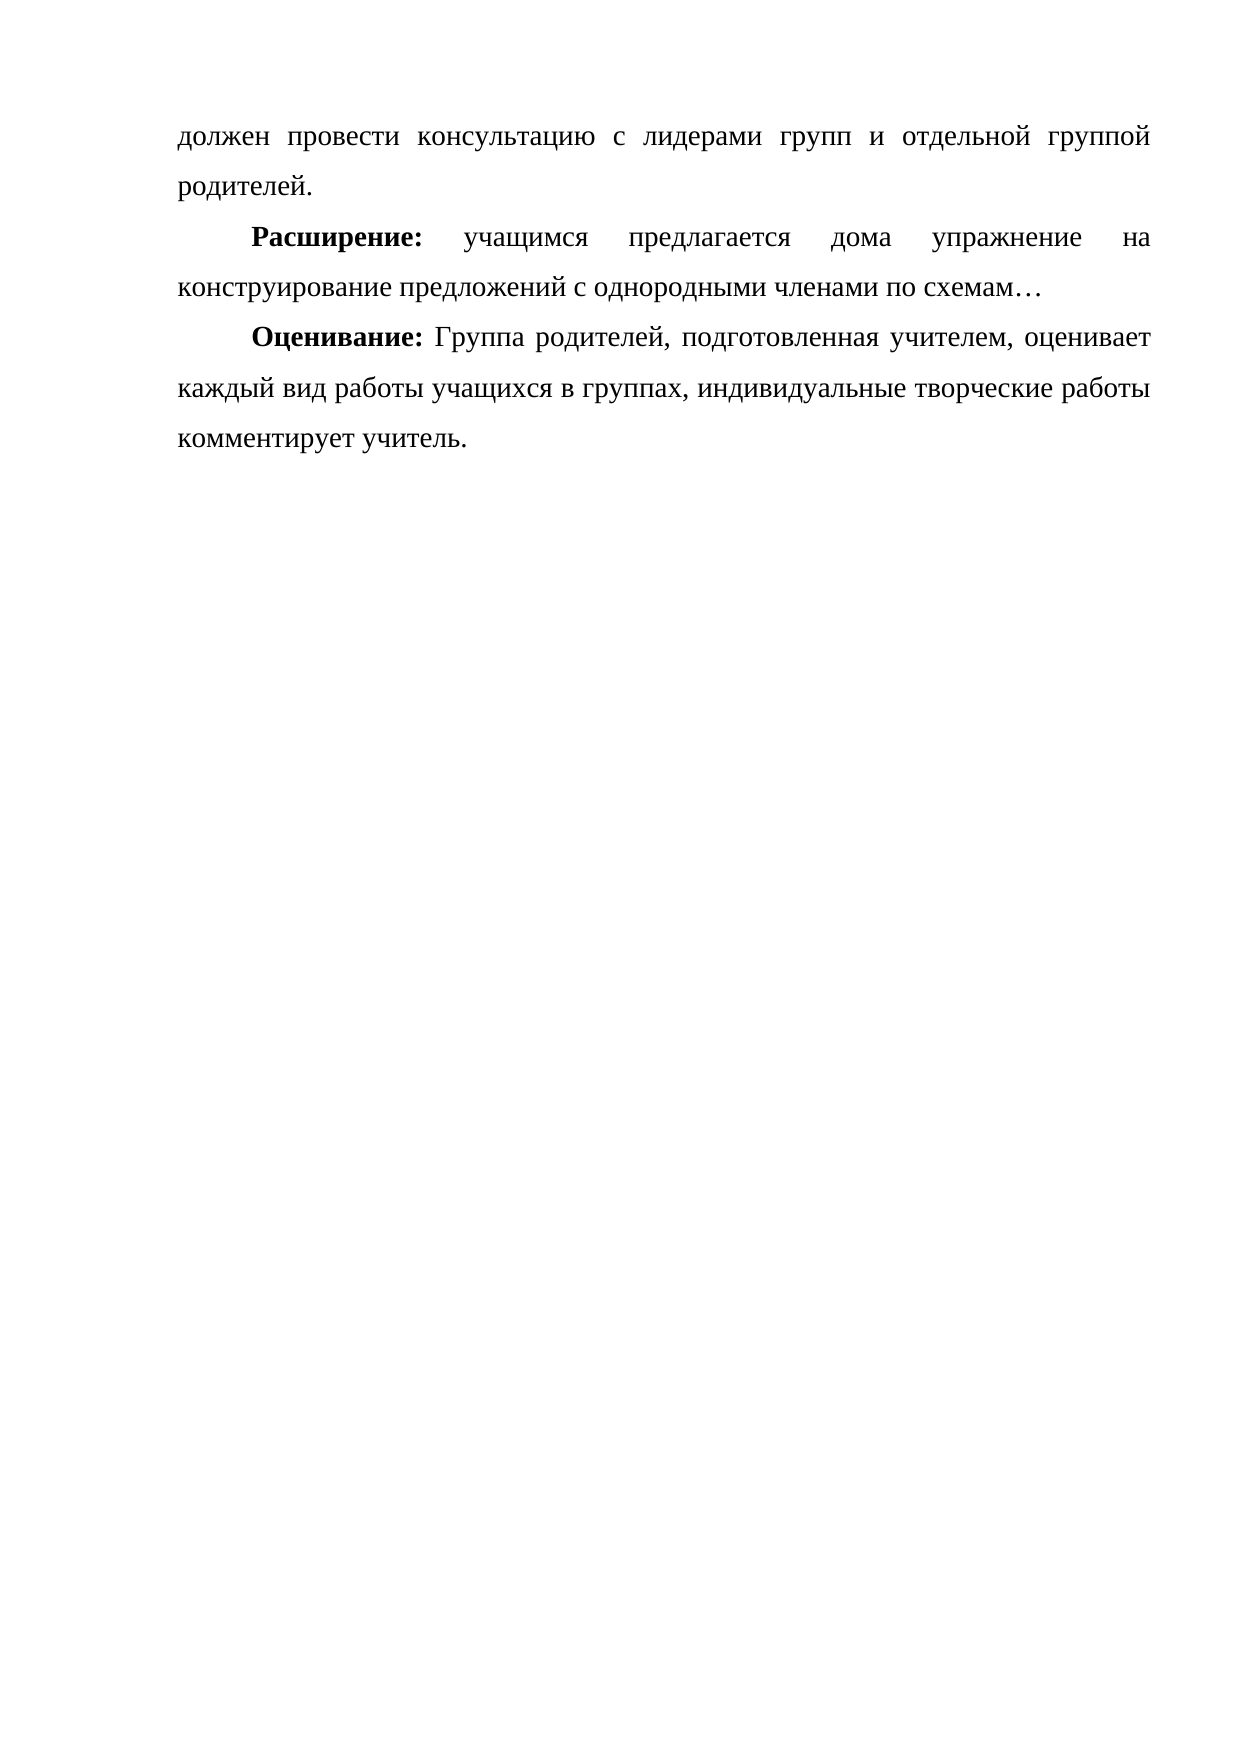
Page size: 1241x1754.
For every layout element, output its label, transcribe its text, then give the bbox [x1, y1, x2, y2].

text Расширение: учащимся предлагается дома упражнение на конструирование предложений с однородными членами по схемам… [177, 219, 1152, 303]
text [177, 118, 1152, 202]
text Оценивание: Группа родителей, подготовленная учителем, оценивает каждый вид работы учащихся в группах, индивидуальные творческие работы комментирует учитель. [177, 319, 1152, 453]
